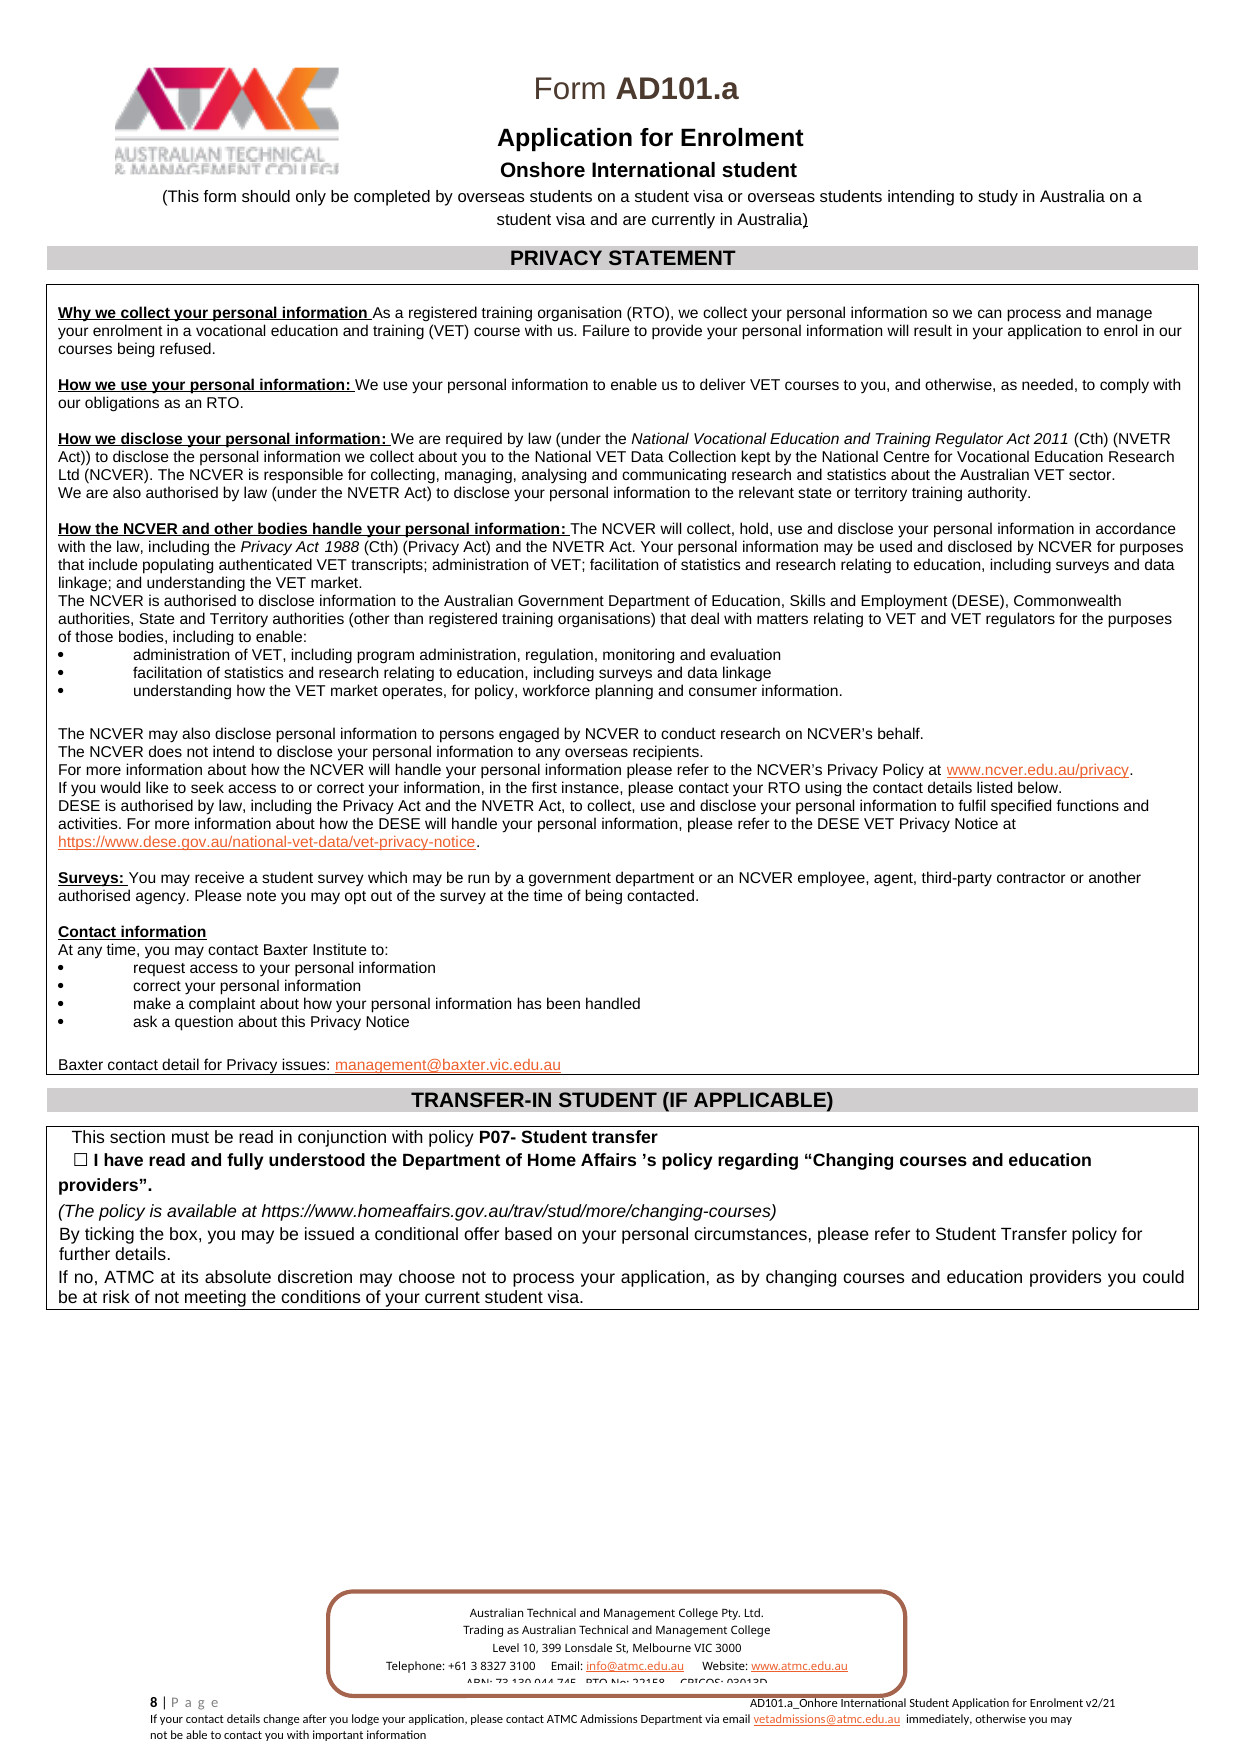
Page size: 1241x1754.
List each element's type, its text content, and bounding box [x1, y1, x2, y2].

table_header This section must be read in conjunction with policy P07- Student transfer I have read and fully understood the Department of Home Affairs ’s policy regarding “Changing courses and education providers”. (The policy is available at https://www.homeaffairs.gov.au/trav/stud/more/changing-courses) By ticking the box, you may be issued a conditional offer based on your personal circumstances, please refer to Student Transfer policy for further details. If no, ATMC at its absolute discretion may choose not to process your application, as by changing courses and education providers you could be at risk of not meeting the conditions of your current student visa. [47, 1127, 1198, 1309]
list PRIVACY STATEMENT [47, 246, 1198, 270]
list TRANSFER-IN STUDENT (IF APPLICABLE) [47, 1088, 1198, 1112]
picture [113, 67, 338, 173]
table_header Why we collect your personal information As a registered training organisation (RTO), we collect your personal information so we can process and manage your enrolment in a vocational education and training (VET) course with us. Failure to provide your personal information will result in your application to enrol in our courses being refused. How we use your personal information: We use your personal information to enable us to deliver VET courses to you, and otherwise, as needed, to comply with our obligations as an RTO. How we disclose your personal information: We are required by law (under the National Vocational Education and Training Regulator Act 2011 (Cth) (NVETR Act)) to disclose the personal information we collect about you to the National VET Data Collection kept by the National Centre for Vocational Education Research Ltd (NCVER). The NCVER is responsible for collecting, managing, analysing and communicating research and statistics about the Australian VET sector. We are also authorised by law (under the NVETR Act) to disclose your personal information to the relevant state or territory training authority. How the NCVER and other bodies handle your personal information: The NCVER will collect, hold, use and disclose your personal information in accordance with the law, including the Privacy Act 1988 (Cth) (Privacy Act) and the NVETR Act. Your personal information may be used and disclosed by NCVER for purposes that include populating authenticated VET transcripts; administration of VET; facilitation of statistics and research relating to education, including surveys and data linkage; and understanding the VET market. The NCVER is authorised to disclose information to the Australian Government Department of Education, Skills and Employment (DESE), Commonwealth authorities, State and Territory authorities (other than registered training organisations) that deal with matters relating to VET and VET regulators for the purposes of those bodies, including to enable: administration of VET, including program administration, regulation, monitoring and evaluation facilitation of statistics and research relating to education, including surveys and data linkage understanding how the VET market operates, for policy, workforce planning and consumer information. The NCVER may also disclose personal information to persons engaged by NCVER to conduct research on NCVER’s behalf. The NCVER does not intend to disclose your personal information to any overseas recipients. For more information about how the NCVER will handle your personal information please refer to the NCVER’s Privacy Policy at www.ncver.edu.au/privacy. If you would like to seek access to or correct your information, in the first instance, please contact your RTO using the contact details listed below. DESE is authorised by law, including the Privacy Act and the NVETR Act, to collect, use and disclose your personal information to fulfil specified functions and activities. For more information about how the DESE will handle your personal information, please refer to the DESE VET Privacy Notice at https://www.dese.gov.au/national-vet-data/vet-privacy-notice. Surveys: You may receive a student survey which may be run by a government department or an NCVER employee, agent, third-party contractor or another authorised agency. Please note you may opt out of the survey at the time of being contacted. Contact information At any time, you may contact Baxter Institute to: request access to your personal information correct your personal information make a complaint about how your personal information has been handled ask a question about this Privacy Notice Baxter contact detail for Privacy issues: management@baxter.vic.edu.au [47, 285, 1198, 1074]
